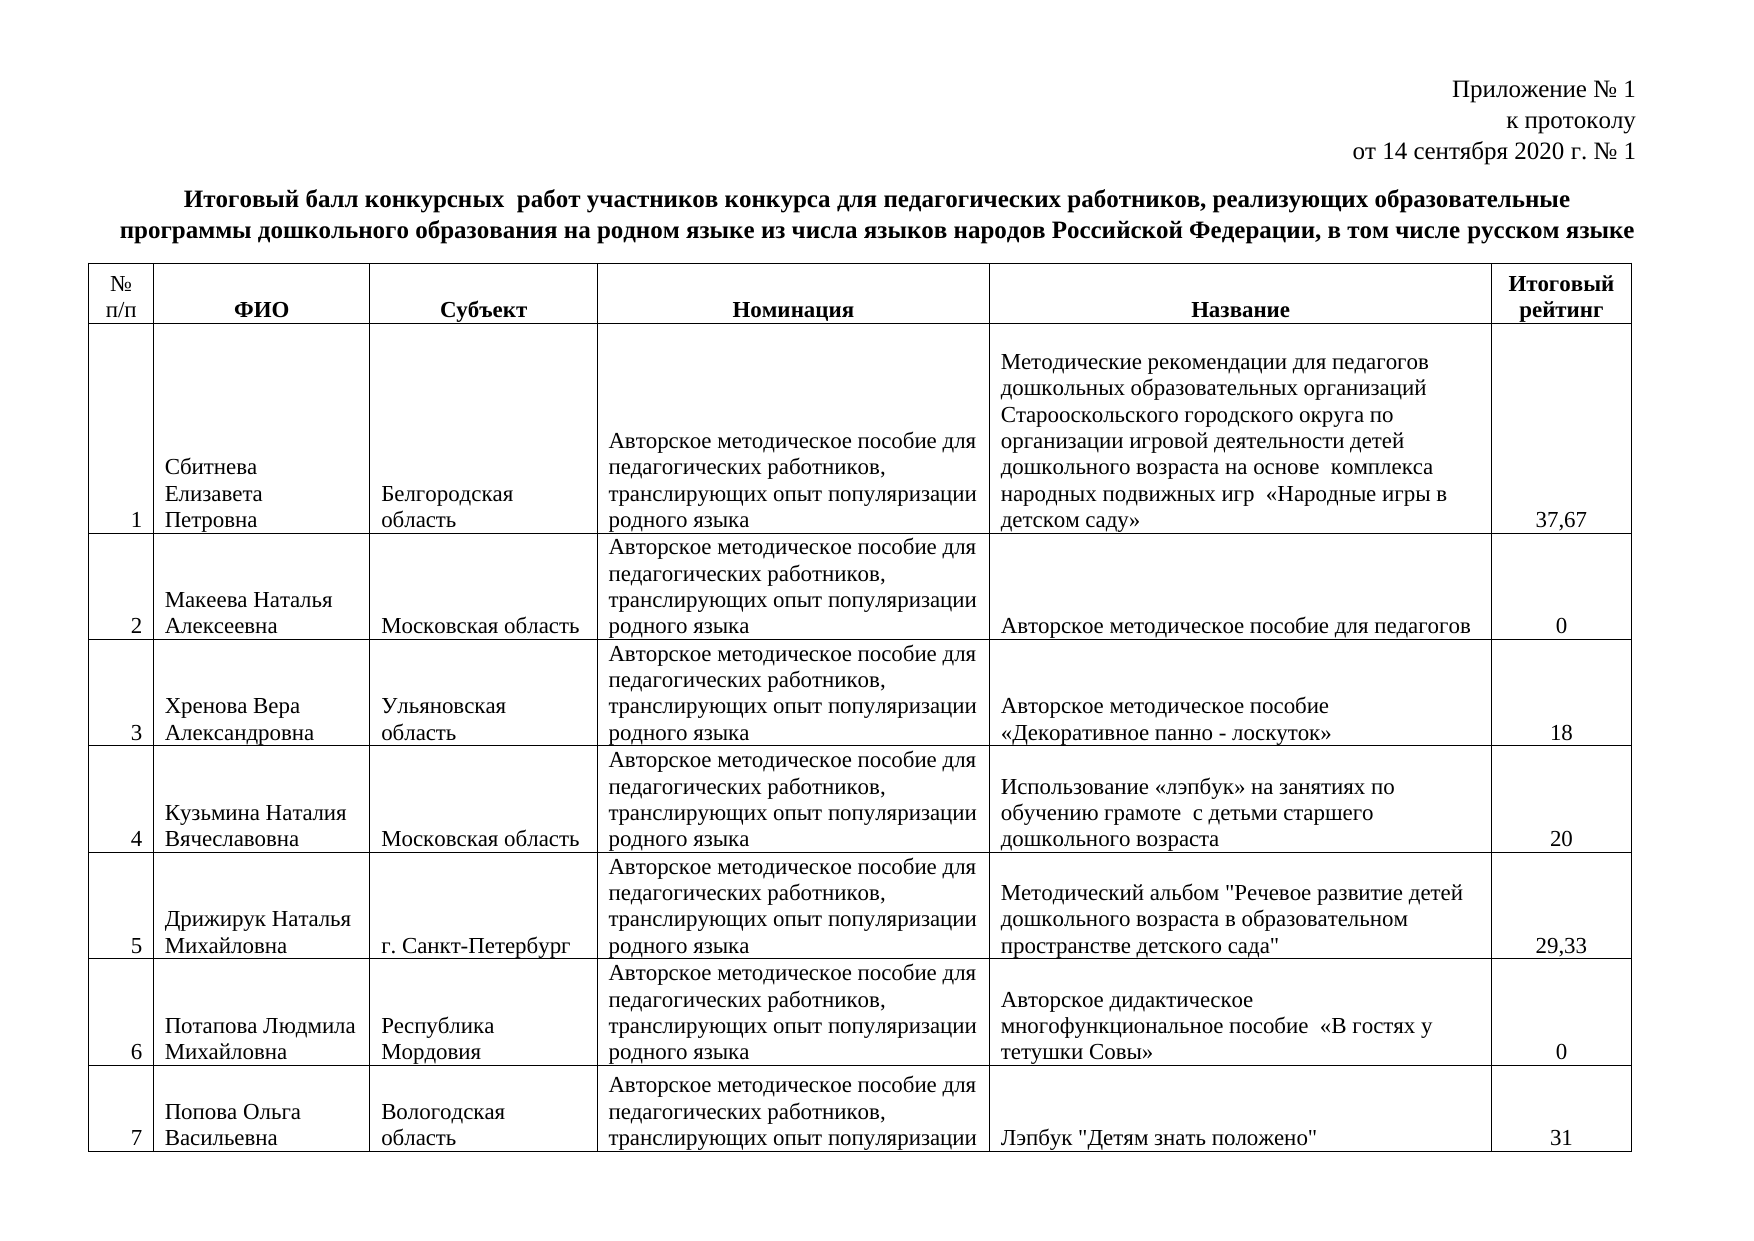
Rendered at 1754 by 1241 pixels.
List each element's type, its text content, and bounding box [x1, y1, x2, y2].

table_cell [598, 1066, 989, 1151]
table_cell 0 [1492, 959, 1631, 1065]
table_header Итоговый рейтинг [1492, 264, 1631, 322]
table_cell 0 [1492, 534, 1631, 639]
table_cell Потапова Людмила Михайловна [154, 959, 369, 1065]
table_cell Авторское методическое пособие для педагогических работников, транслирующих опыт популяризации родного языка [598, 959, 989, 1065]
text Итоговый балл конкурсных работ участников конкурса для педагогических работников, реализующих образовательные программы дошкольного образования на родном языке из числа языков народов Российской Федерации, в том числе русском языке [118, 184, 1636, 243]
table_cell Дрижирук Наталья Михайловна [154, 853, 369, 958]
table_cell г. Санкт-Петербург [370, 853, 597, 958]
table_cell Сбитнева Елизавета Петровна [154, 324, 369, 532]
table_cell 2 [89, 534, 153, 639]
table_cell Авторское методическое пособие для педагогических работников, транслирующих опыт популяризации родного языка [598, 640, 989, 745]
table_cell Авторское методическое пособие для педагогических работников, транслирующих опыт популяризации родного языка [598, 324, 989, 532]
table_cell Московская область [370, 746, 597, 852]
table_cell 31 [1492, 1066, 1631, 1151]
table_header Название [990, 264, 1491, 322]
table_cell Хренова Вера Александровна [154, 640, 369, 745]
table_cell Авторское методическое пособие «Декоративное панно - лоскуток» [990, 640, 1491, 745]
table_cell Попова Ольга Васильевна [154, 1066, 369, 1151]
table_cell 20 [1492, 746, 1631, 852]
table_cell Кузьмина Наталия Вячеславовна [154, 746, 369, 852]
table_cell Авторское методическое пособие для педагогических работников, транслирующих опыт популяризации родного языка [598, 534, 989, 639]
table_cell 29,33 [1492, 853, 1631, 958]
table_cell Макеева Наталья Алексеевна [154, 534, 369, 639]
table_cell 6 [89, 959, 153, 1065]
table_cell 4 [89, 746, 153, 852]
table_cell Московская область [370, 534, 597, 639]
table_header № п/п [89, 264, 153, 322]
table_cell Авторское дидактическое многофункциональное пособие «В гостях у тетушки Совы» [990, 959, 1491, 1065]
text Приложение № 1 к протоколу от 14 сентября 2020 г. № 1 [118, 74, 1636, 165]
table_cell Ульяновская область [370, 640, 597, 745]
table_cell 1 [89, 324, 153, 532]
table_cell Методический альбом "Речевое развитие детей дошкольного возраста в образовательном пространстве детского сада" [990, 853, 1491, 958]
table_cell Лэпбук "Детям знать положено" [990, 1066, 1491, 1151]
table_cell 7 [89, 1066, 153, 1151]
table_cell Использование «лэпбук» на занятиях по обучению грамоте с детьми старшего дошкольного возраста [990, 746, 1491, 852]
table_cell 3 [89, 640, 153, 745]
table_cell 37,67 [1492, 324, 1631, 532]
table_cell Республика Мордовия [370, 959, 597, 1065]
table_cell Методические рекомендации для педагогов дошкольных образовательных организаций Старооскольского городского округа по организации игровой деятельности детей дошкольного возраста на основе комплекса народных подвижных игр «Народные игры в детском саду» [990, 324, 1491, 532]
table_header Субъект [370, 264, 597, 322]
table_cell 18 [1492, 640, 1631, 745]
table_cell Белгородская область [370, 324, 597, 532]
table_cell Вологодская область [370, 1066, 597, 1151]
table_cell Авторское методическое пособие для педагогов [990, 534, 1491, 639]
table_header Номинация [598, 264, 989, 322]
table_cell Авторское методическое пособие для педагогических работников, транслирующих опыт популяризации родного языка [598, 746, 989, 852]
table_cell 5 [89, 853, 153, 958]
table_header ФИО [154, 264, 369, 322]
table_cell Авторское методическое пособие для педагогических работников, транслирующих опыт популяризации родного языка [598, 853, 989, 958]
